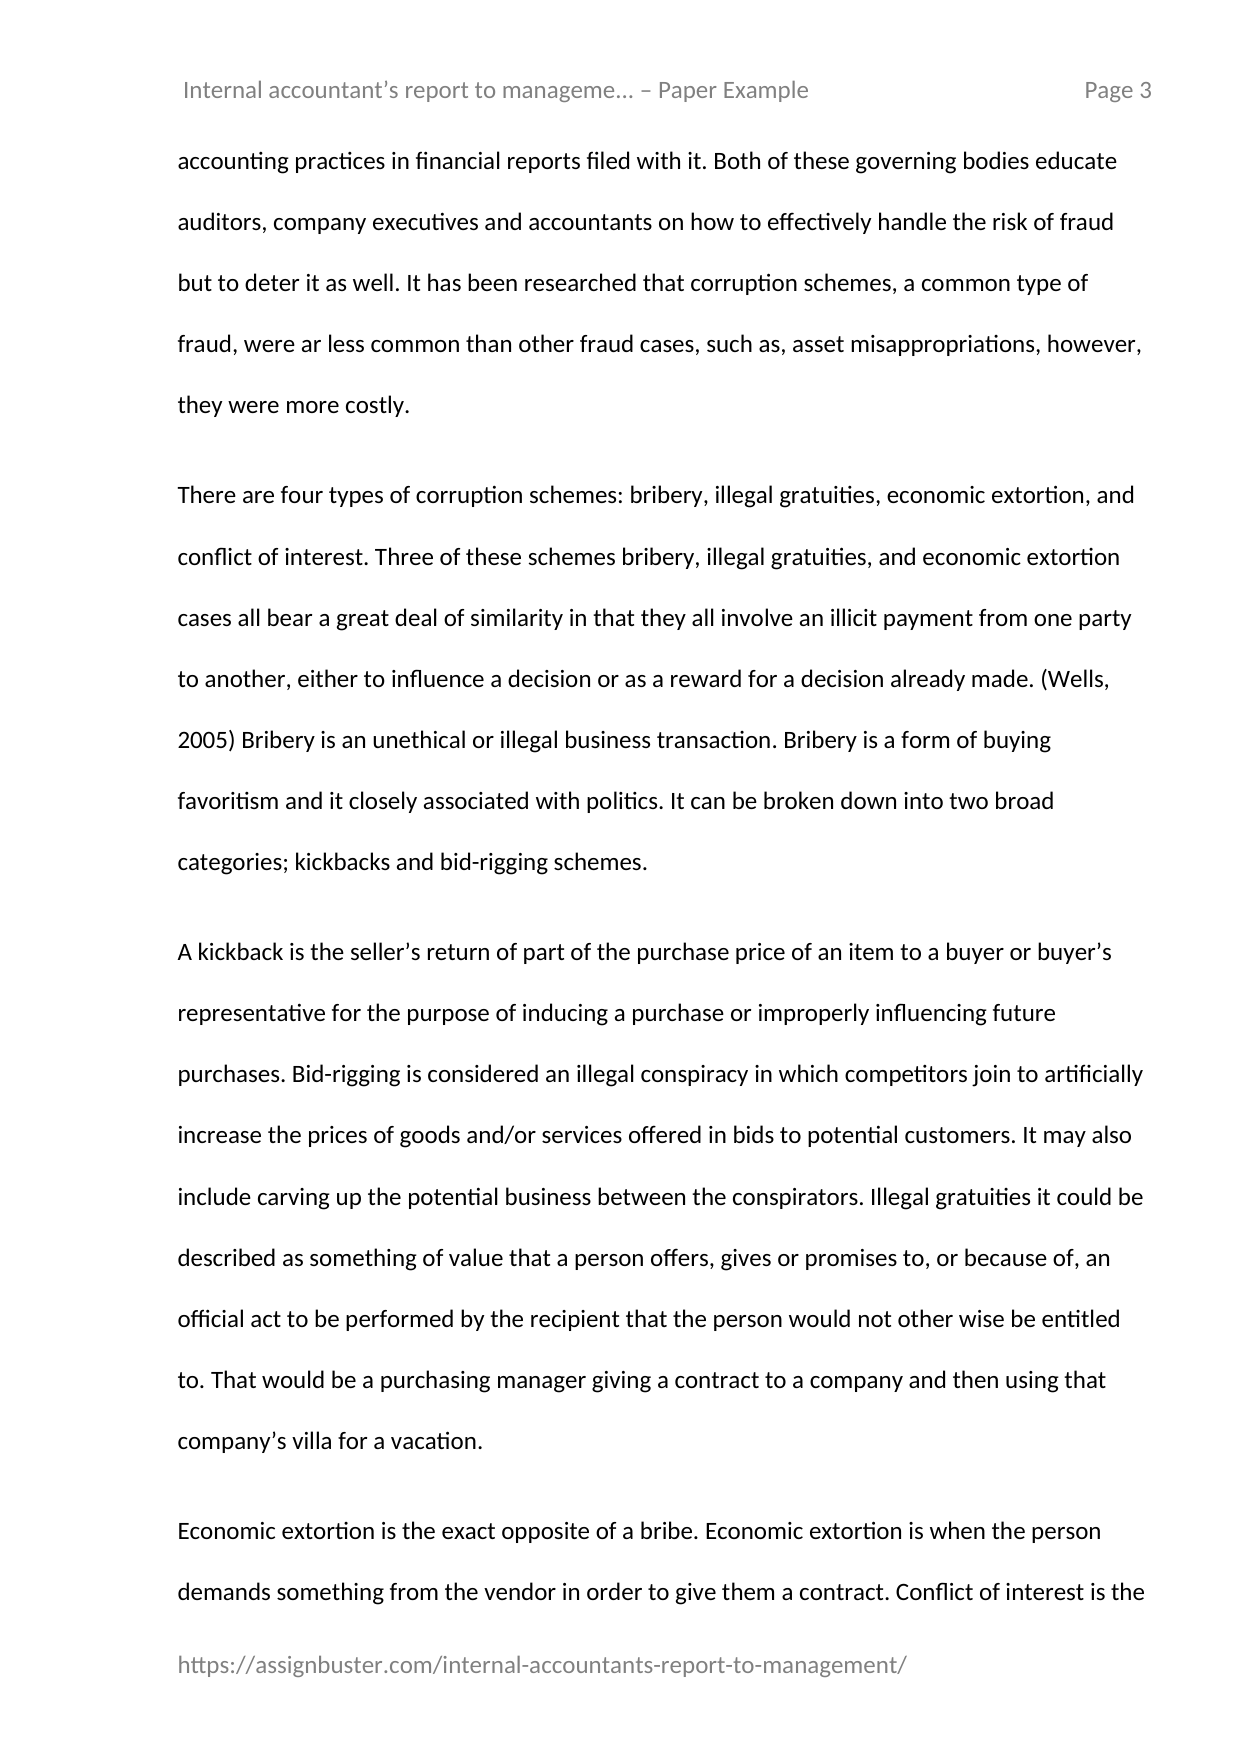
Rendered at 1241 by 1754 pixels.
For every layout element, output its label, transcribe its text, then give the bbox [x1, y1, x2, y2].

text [177, 145, 1152, 420]
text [177, 1515, 1152, 1607]
text A kickback is the seller’s return of part of the purchase price of an item to a buyer or buyer’s representative for the purpose of inducing a purchase or improperly influencing future purchases. Bid-rigging is considered an illegal conspiracy in which competitors join to artificially increase the prices of goods and/or services offered in bids to potential customers. It may also include carving up the potential business between the conspirators. Illegal gratuities it could be described as something of value that a person offers, gives or promises to, or because of, an official act to be performed by the recipient that the person would not other wise be entitled to. That would be a purchasing manager giving a contract to a company and then using that company’s villa for a vacation. [177, 936, 1152, 1455]
text There are four types of corruption schemes: bribery, illegal gratuities, economic extortion, and conflict of interest. Three of these schemes bribery, illegal gratuities, and economic extortion cases all bear a great deal of similarity in that they all involve an illicit payment from one party to another, either to influence a decision or as a reward for a decision already made. (Wells, 2005) Bribery is an unethical or illegal business transaction. Bribery is a form of buying favoritism and it closely associated with politics. It can be broken down into two broad categories; kickbacks and bid-rigging schemes. [177, 480, 1152, 876]
